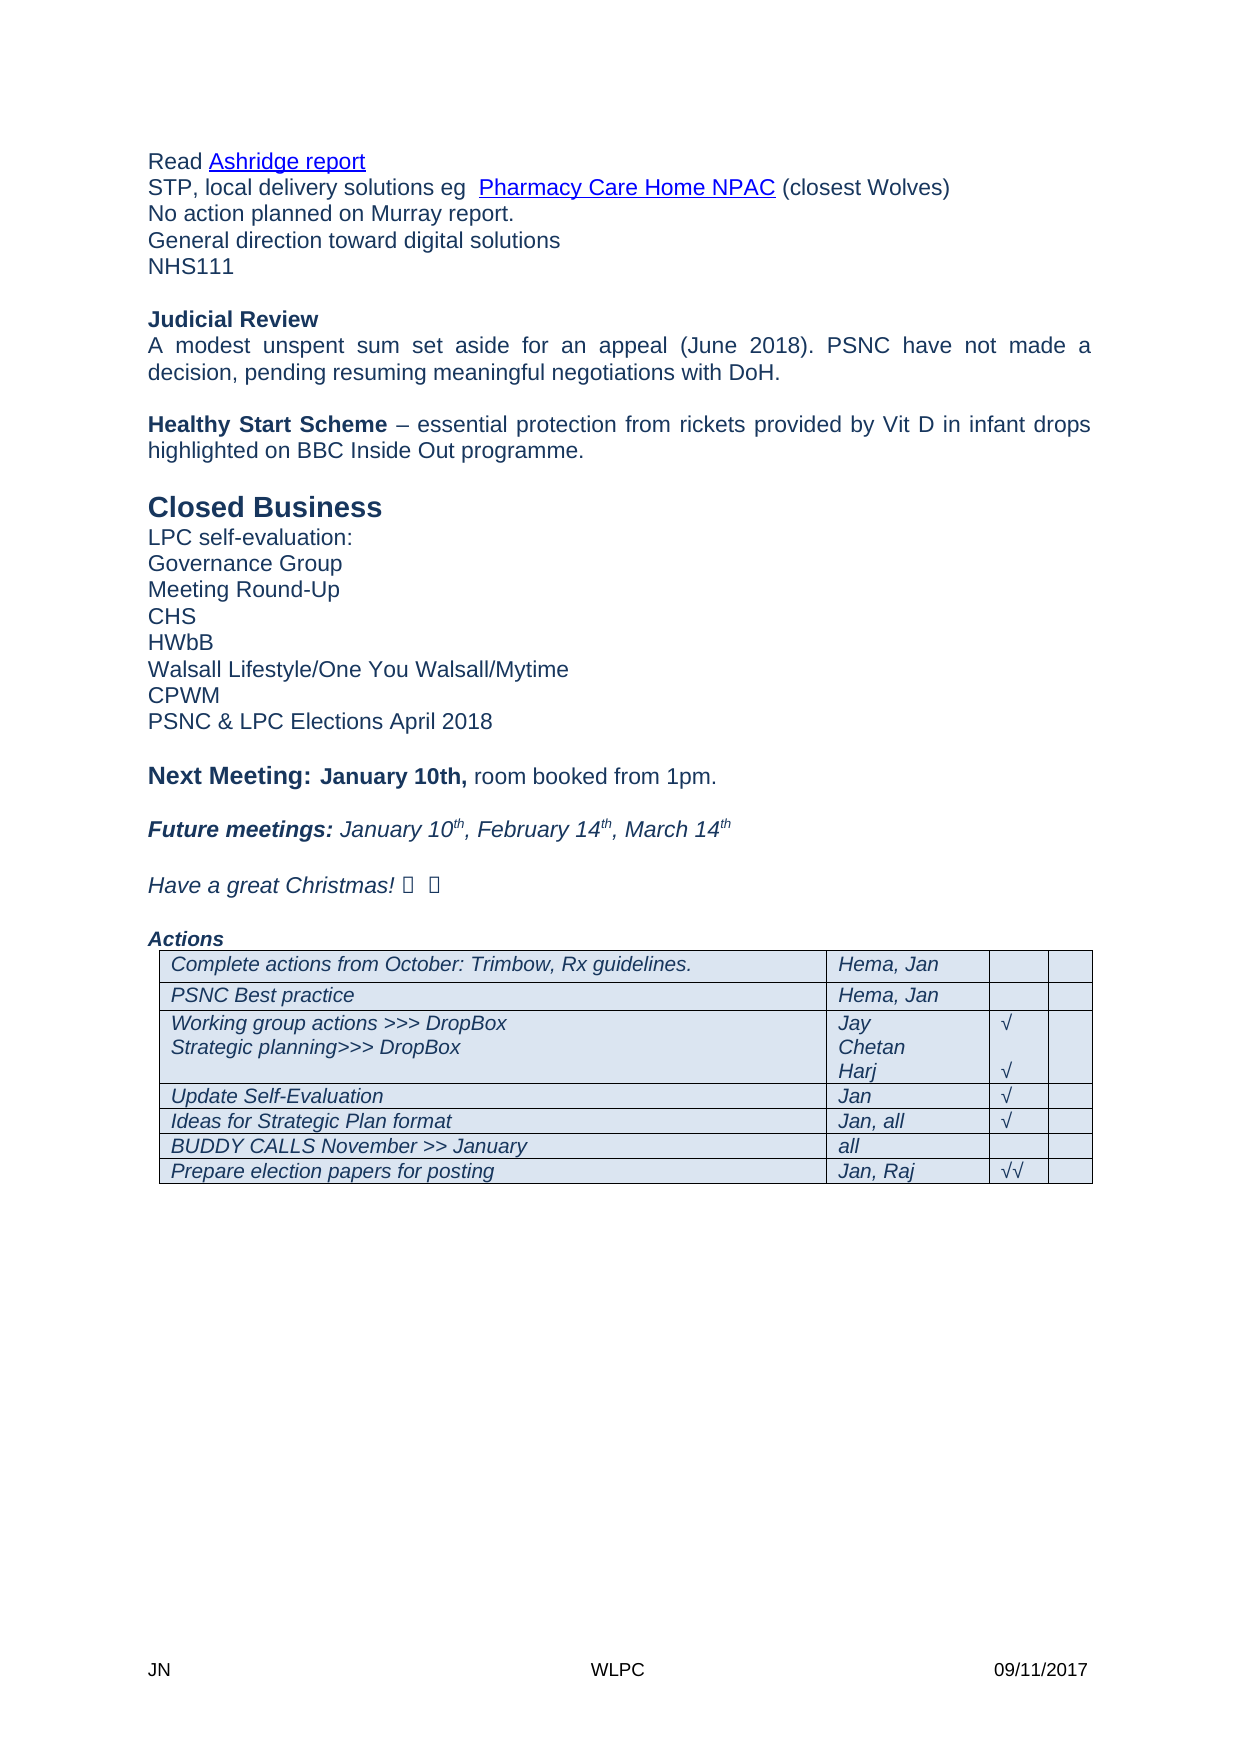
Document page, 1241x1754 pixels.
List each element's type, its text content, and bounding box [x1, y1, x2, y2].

table_cell [990, 1134, 1048, 1158]
table_cell Jan [827, 1084, 989, 1108]
table_cell Jan, Raj [827, 1159, 989, 1183]
table_cell √ [990, 1084, 1048, 1108]
text A modest unspent sum set aside for an appeal (June 2018). PSNC have not made a decision, pending resuming meaningful negotiations with DoH. [148, 332, 1093, 385]
table_cell Ideas for Strategic Plan format [160, 1109, 826, 1133]
table_cell [1049, 1109, 1092, 1133]
text Closed Business [148, 490, 1093, 524]
text Read Ashridge report [148, 148, 1093, 174]
text Have a great Christmas! 🎅 🎅 [148, 869, 1093, 900]
table_cell [1049, 1011, 1092, 1083]
table_cell [1049, 1134, 1092, 1158]
table_cell all [827, 1134, 989, 1158]
table_cell BUDDY CALLS November >> January [160, 1134, 826, 1158]
text Future meetings: January 10th, February 14th, March 14th [148, 816, 1093, 842]
table_cell [1049, 1084, 1092, 1108]
text HWbB [148, 629, 1093, 656]
text PSNC & LPC Elections April 2018 [148, 708, 1093, 734]
table_cell Jay Chetan Harj [827, 1011, 989, 1083]
table_cell Update Self-Evaluation [160, 1084, 826, 1108]
table_header Hema, Jan [827, 951, 989, 982]
table_cell √ √ [990, 1011, 1048, 1083]
text Healthy Start Scheme – essential protection from rickets provided by Vit D in infant drops highlighted on BBC Inside Out programme. [148, 411, 1093, 464]
text STP, local delivery solutions eg Pharmacy Care Home NPAC (closest Wolves) [148, 174, 1093, 200]
text Walsall Lifestyle/One You Walsall/Mytime [148, 656, 1093, 682]
table_cell Working group actions >>> DropBox Strategic planning>>> DropBox [160, 1011, 826, 1083]
table_cell Hema, Jan [827, 983, 989, 1010]
table_cell Prepare election papers for posting [160, 1159, 826, 1183]
text LPC self-evaluation: [148, 524, 1093, 550]
text Governance Group [148, 550, 1093, 576]
text General direction toward digital solutions [148, 227, 1093, 253]
table_cell Jan, all [827, 1109, 989, 1133]
table_cell [990, 983, 1048, 1010]
text Meeting Round-Up [148, 576, 1093, 603]
table_header [990, 951, 1048, 982]
text Judicial Review [148, 306, 1093, 332]
table_cell √√ [990, 1159, 1048, 1183]
text No action planned on Murray report. [148, 200, 1093, 227]
text Actions [148, 926, 1093, 950]
table_cell √ [990, 1109, 1048, 1133]
table_header Complete actions from October: Trimbow, Rx guidelines. [160, 951, 826, 982]
text NHS111 [148, 253, 1093, 279]
table_cell PSNC Best practice [160, 983, 826, 1010]
text CPWM [148, 682, 1093, 708]
table_cell [1049, 1159, 1092, 1183]
text Next Meeting: January 10th, room booked from 1pm. [148, 761, 1093, 790]
text CHS [148, 603, 1093, 629]
table_cell [1049, 983, 1092, 1010]
table_header [1049, 951, 1092, 982]
